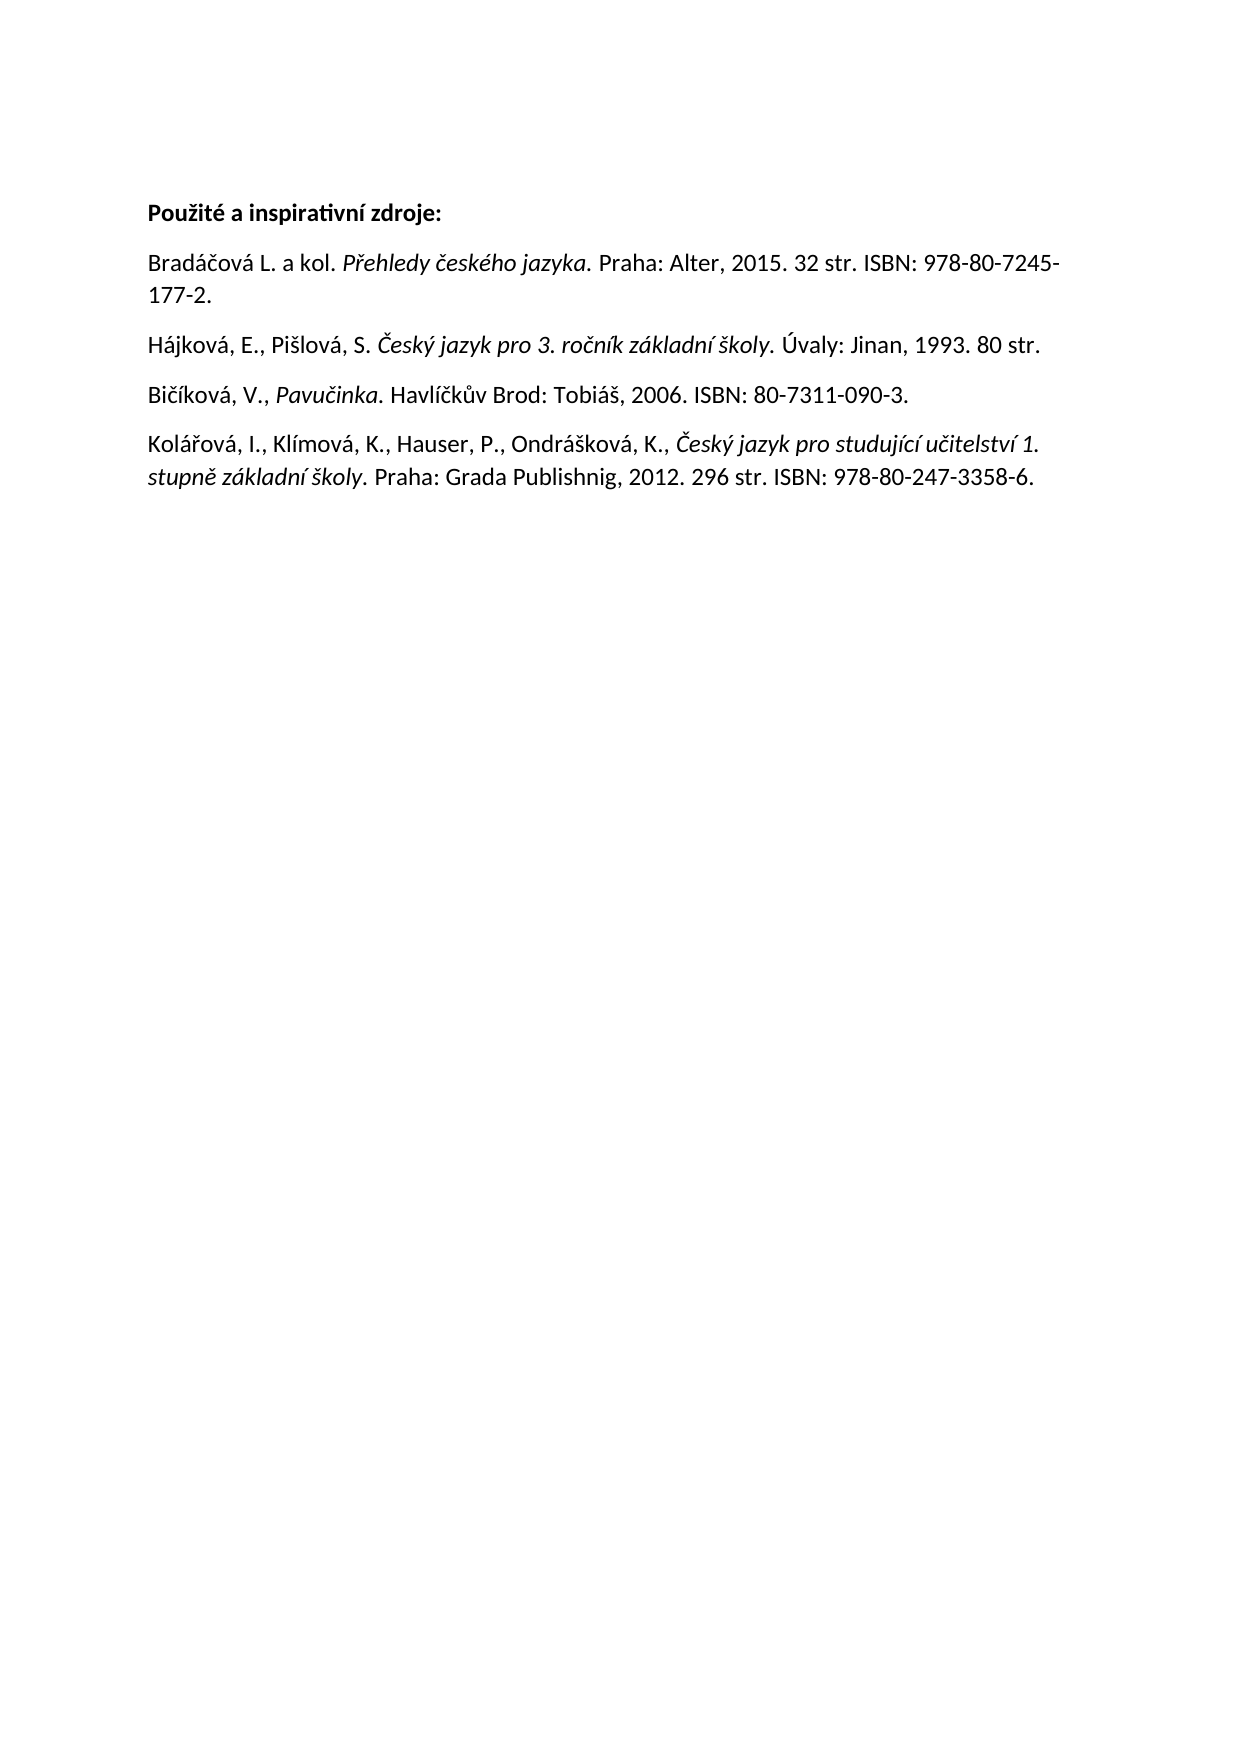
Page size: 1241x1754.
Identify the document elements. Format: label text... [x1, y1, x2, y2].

text Bičíková, V., Pavučinka. Havlíčkův Brod: Tobiáš, 2006. ISBN: 80-7311-090-3. [148, 379, 1093, 409]
text Bradáčová L. a kol. Přehledy českého jazyka. Praha: Alter, 2015. 32 str. ISBN: 978-80-7245-177-2. [148, 247, 1093, 310]
text Kolářová, I., Klímová, K., Hauser, P., Ondrášková, K., Český jazyk pro studující učitelství 1. stupně základní školy. Praha: Grada Publishnig, 2012. 296 str. ISBN: 978-80-247-3358-6. [148, 428, 1093, 492]
text Použité a inspirativní zdroje: [148, 197, 1093, 228]
text Hájková, E., Pišlová, S. Český jazyk pro 3. ročník základní školy. Úvaly: Jinan, 1993. 80 str. [148, 329, 1093, 360]
